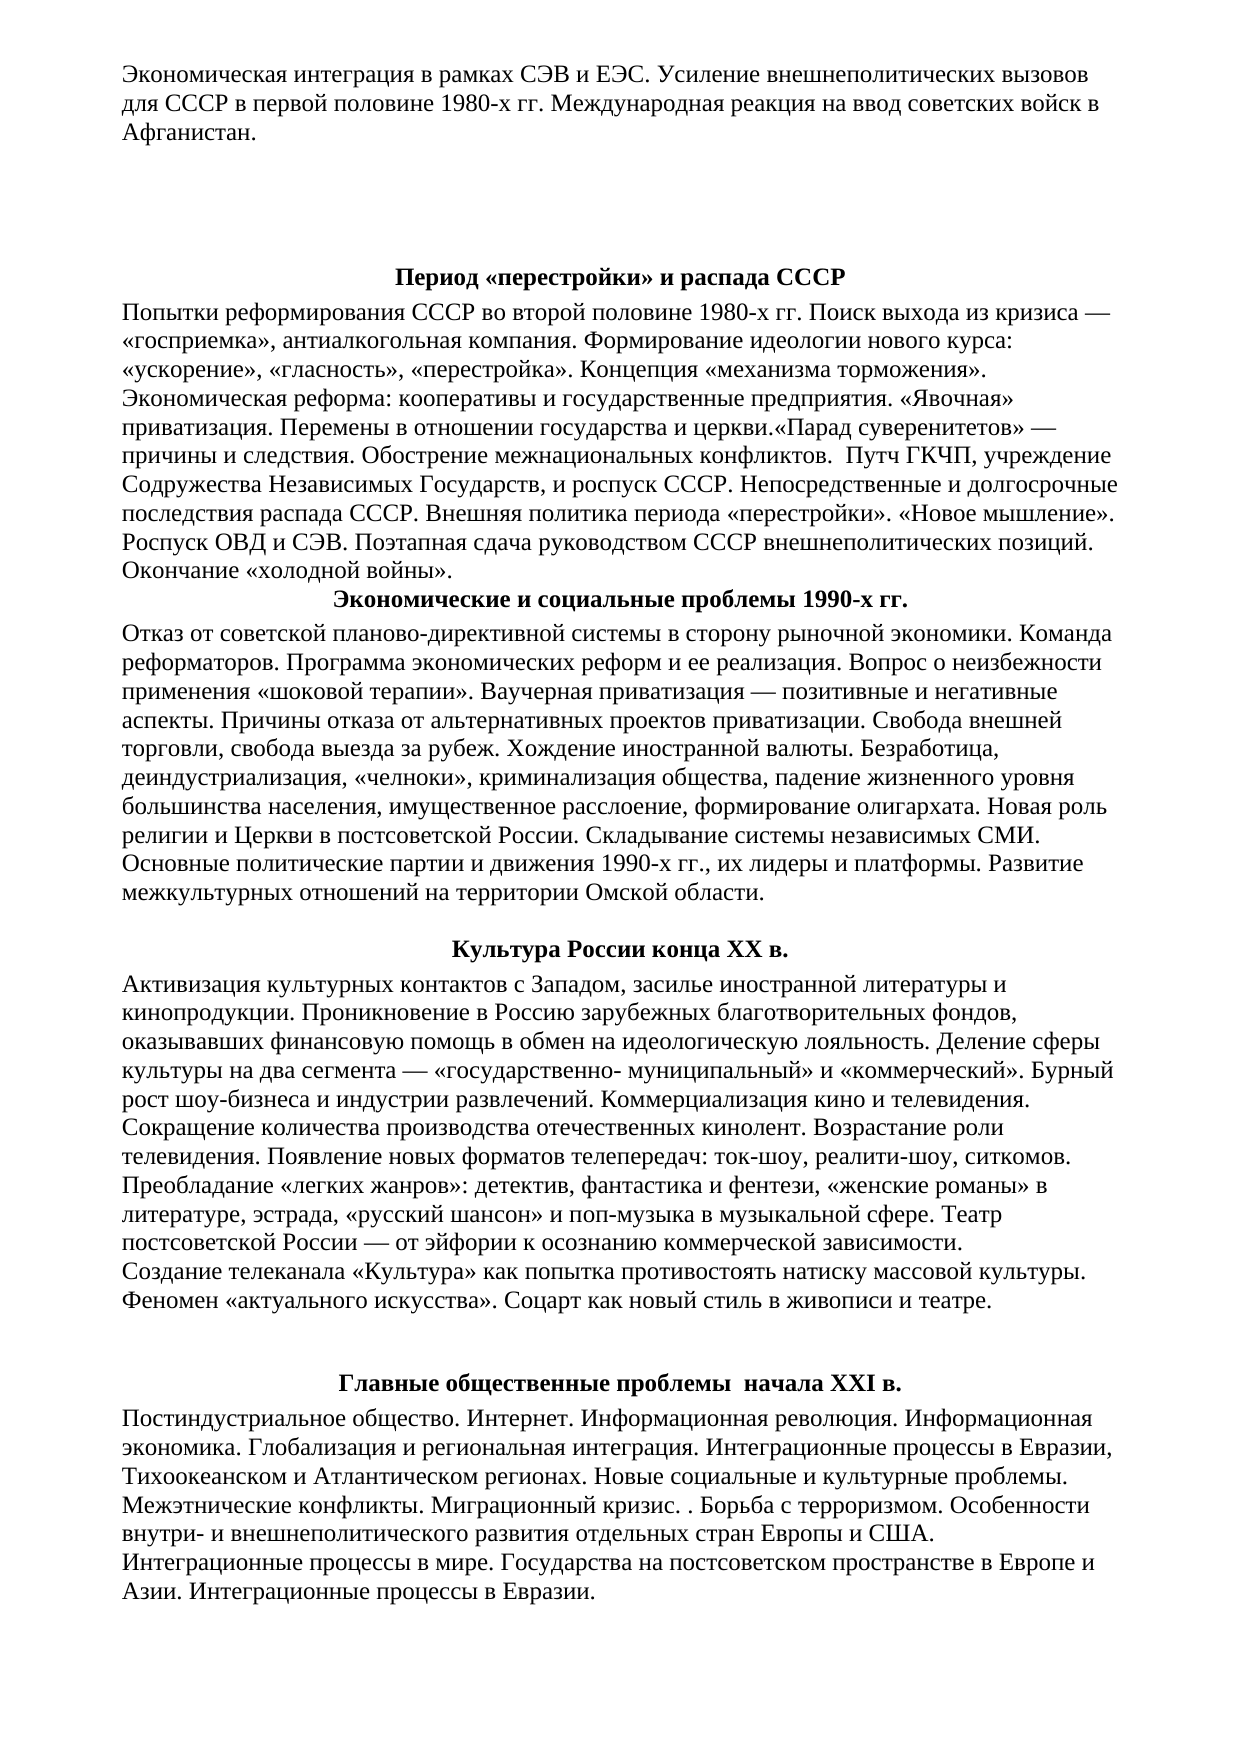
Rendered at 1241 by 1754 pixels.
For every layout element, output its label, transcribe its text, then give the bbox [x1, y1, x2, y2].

table_header Экономическая интеграция в рамках СЭВ и ЕЭС. Усиление внешнеполитических вызовов для СССР в первой половине 1980-х гг. Международная реакция на ввод советских войск в Афганистан. [118, 59, 1122, 261]
table_cell Культура России конца XX в. [118, 934, 1122, 967]
table_cell Попытки реформирования СССР во второй половине 1980-х гг. Поиск выхода из кризиса — «госприемка», антиалкогольная компания. Формирование идеологии нового курса: «ускорение», «гласность», «перестройка». Концепция «механизма торможения». Экономическая реформа: кооперативы и государственные предприятия. «Явочная» приватизация. Перемены в отношении государства и церкви.«Парад суверенитетов» — причины и следствия. Обострение межнациональных конфликтов. Путч ГКЧП, учреждение Содружества Независимых Государств, и роспуск СССР. Непосредственные и долгосрочные последствия распада СССР. Внешняя политика периода «перестройки». «Новое мышление». Роспуск ОВД и СЭВ. Поэтапная сдача руководством СССР внешнеполитических позиций. Окончание «холодной войны». [118, 297, 1122, 583]
table_cell Период «перестройки» и распада СССР [118, 262, 1122, 294]
table_cell Главные общественные проблемы начала XXI в. [118, 1369, 1122, 1401]
table_cell Отказ от советской планово-директивной системы в сторону рыночной экономики. Команда реформаторов. Программа экономических реформ и ее реализация. Вопрос о неизбежности применения «шоковой терапии». Ваучерная приватизация — позитивные и негативные аспекты. Причины отказа от альтернативных проектов приватизации. Свобода внешней торговли, свобода выезда за рубеж. Хождение иностранной валюты. Безработица, деиндустриализация, «челноки», криминализация общества, падение жизненного уровня большинства населения, имущественное расслоение, формирование олигархата. Новая роль религии и Церкви в постсоветской России. Складывание системы независимых СМИ. Основные политические партии и движения 1990-х гг., их лидеры и платформы. Развитие межкультурных отношений на территории Омской области. [118, 619, 1122, 933]
table_cell Экономические и социальные проблемы 1990-х гг. [118, 584, 1122, 616]
table_cell Постиндустриальное общество. Интернет. Информационная революция. Информационная экономика. Глобализация и региональная интеграция. Интеграционные процессы в Евразии, Тихоокеанском и Атлантическом регионах. Новые социальные и культурные проблемы. Межэтнические конфликты. Миграционный кризис. . Борьба с терроризмом. Особенности внутри- и внешнеполитического развития отдельных стран Европы и США. Интеграционные процессы в мире. Государства на постсоветском пространстве в Европе и Азии. Интеграционные процессы в Евразии. [118, 1404, 1122, 1633]
table_cell Активизация культурных контактов с Западом, засилье иностранной литературы и кинопродукции. Проникновение в Россию зарубежных благотворительных фондов, оказывавших финансовую помощь в обмен на идеологическую лояльность. Деление сферы культуры на два сегмента — «государственно- муниципальный» и «коммерческий». Бурный рост шоу-бизнеса и индустрии развлечений. Коммерциализация кино и телевидения. Сокращение количества производства отечественных кинолент. Возрастание роли телевидения. Появление новых форматов телепередач: ток-шоу, реалити-шоу, ситкомов. Преобладание «легких жанров»: детектив, фантастика и фентези, «женские романы» в литературе, эстрада, «русский шансон» и поп-музыка в музыкальной сфере. Театр постсоветской России — от эйфории к осознанию коммерческой зависимости. Создание телеканала «Культура» как попытка противостоять натиску массовой культуры. Феномен «актуального искусства». Соцарт как новый стиль в живописи и театре. [118, 969, 1122, 1368]
